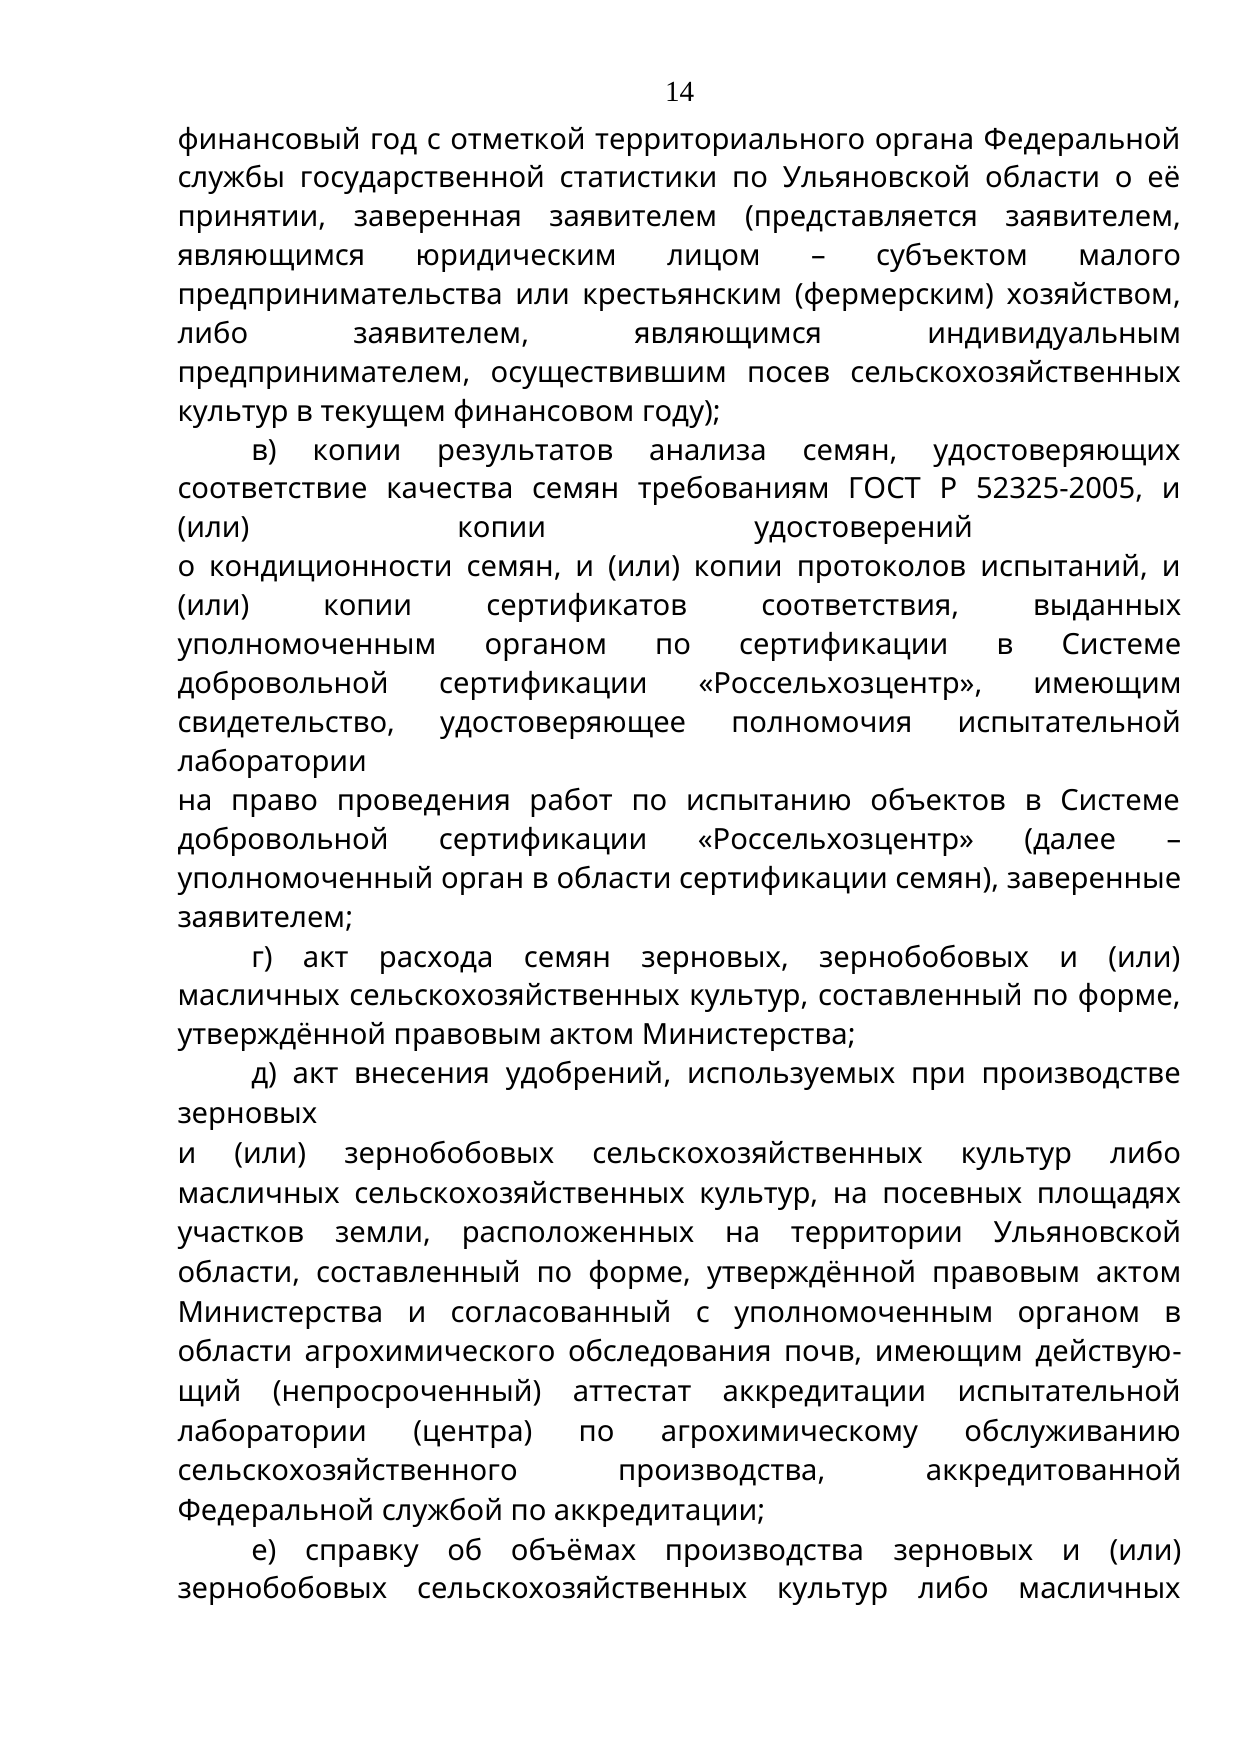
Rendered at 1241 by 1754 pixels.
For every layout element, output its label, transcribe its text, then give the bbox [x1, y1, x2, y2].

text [177, 1529, 1181, 1607]
text д) акт внесения удобрений, используемых при производстве зерновых и (или) зернобобовых сельскохозяйственных культур либо масличных сельскохозяйственных культур, на посевных площадях участков земли, расположенных на территории Ульяновской области, составленный по форме, утверждённой правовым актом Министерства и согласованный с уполномоченным органом в области агрохимического обследования почв, имеющим действующий (непросроченный) аттестат аккредитации испытательной лаборатории (центра) по агрохимическому обслуживанию сельскохозяйственного производства, аккредитованной Федеральной службой по аккредитации; [177, 1053, 1181, 1529]
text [177, 118, 1181, 430]
text в) копии результатов анализа семян, удостоверяющих соответствие качества семян требованиям ГОСТ Р 52325-2005, и (или) копии удостоверений о кондиционности семян, и (или) копии протоколов испытаний, и (или) копии сертификатов соответствия, выданных уполномоченным органом по сертификации в Системе добровольной сертификации «Россельхозцентр», имеющим свидетельство, удостоверяющее полномочия испытательной лаборатории на право проведения работ по испытанию объектов в Системе добровольной сертификации «Россельхозцентр» (далее – уполномоченный орган в области сертификации семян), заверенные заявителем; [177, 430, 1181, 936]
text г) акт расхода семян зерновых, зернобобовых и (или) масличных сельскохозяйственных культур, составленный по форме, утверждённой правовым актом Министерства; [177, 936, 1181, 1053]
